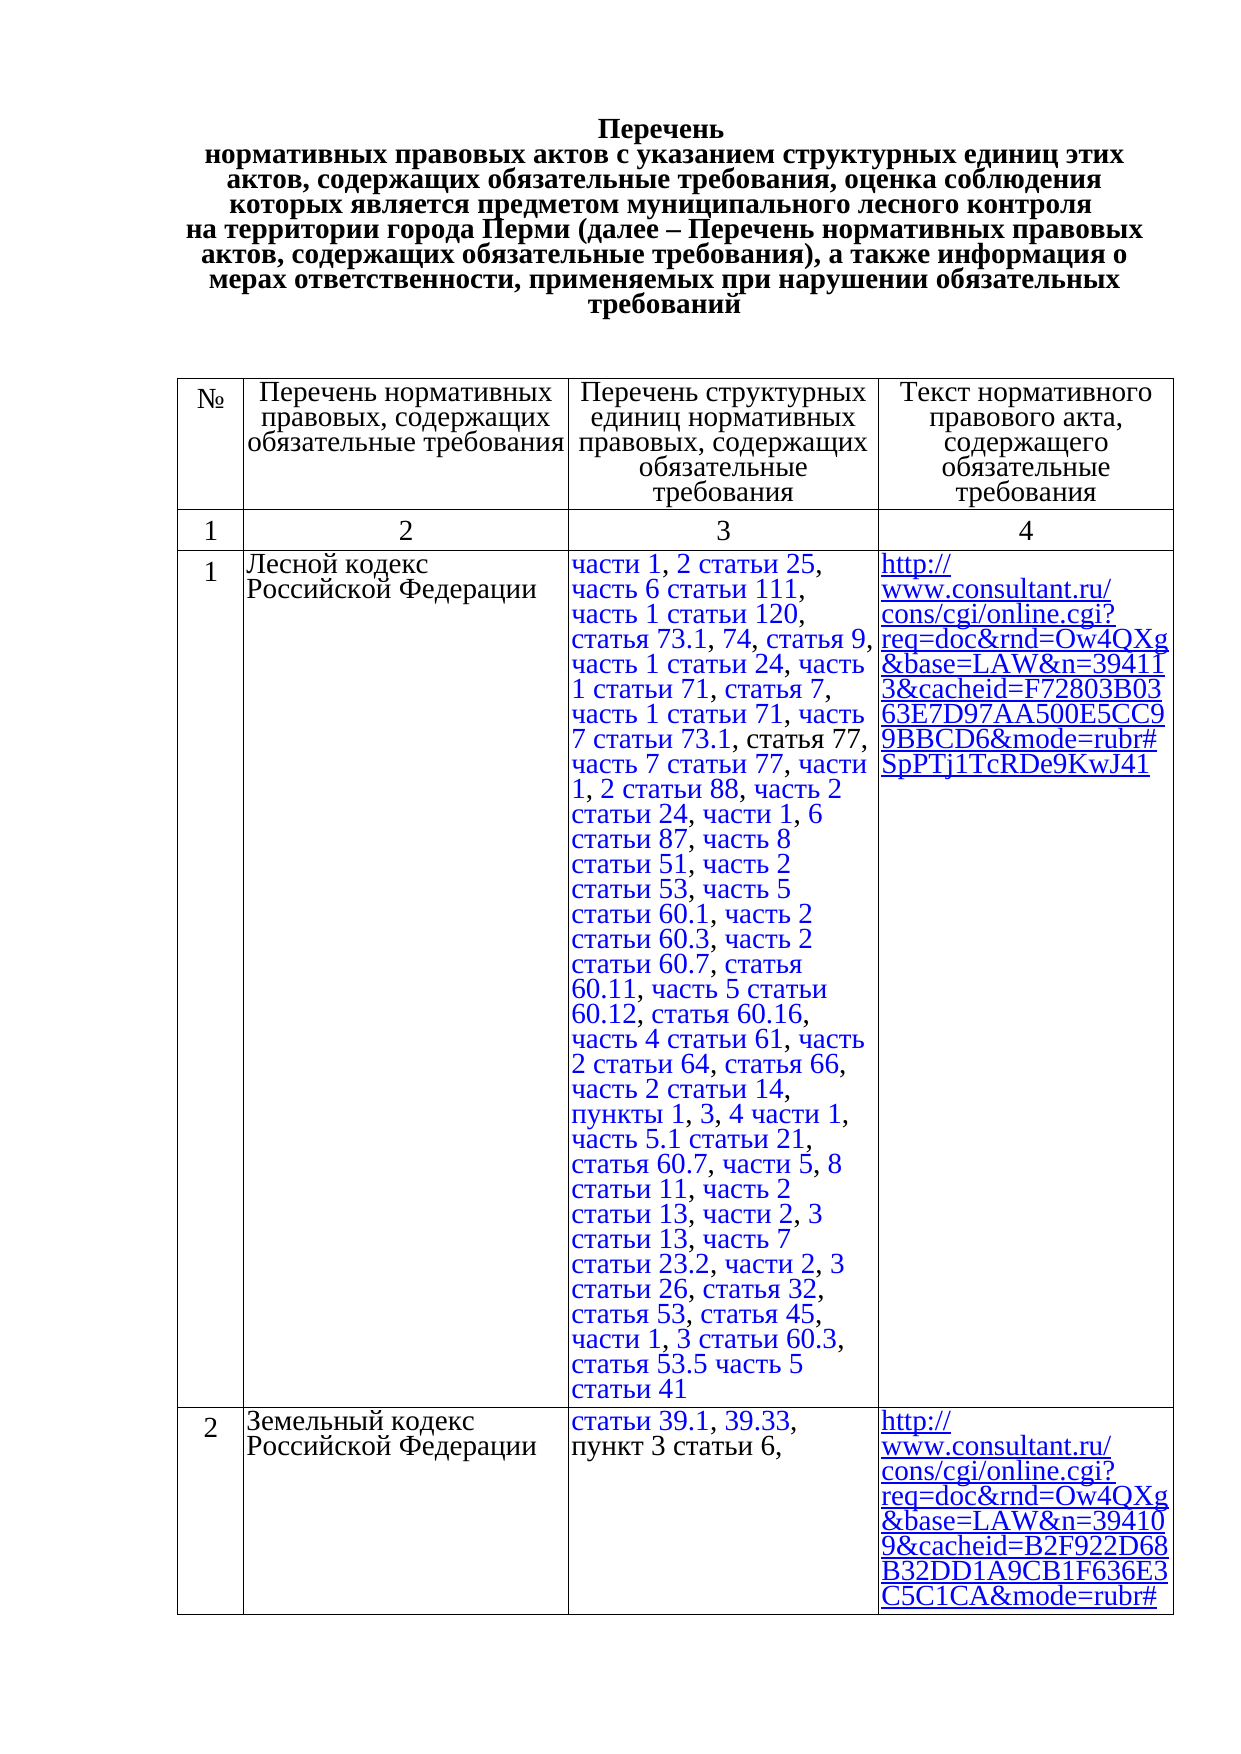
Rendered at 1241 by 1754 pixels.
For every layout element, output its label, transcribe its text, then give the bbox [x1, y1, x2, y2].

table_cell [569, 1408, 878, 1613]
table_cell 3 [569, 510, 878, 550]
table_header Перечень нормативных правовых, содержащих обязательные требования [244, 379, 568, 509]
table_header Перечень структурных единиц нормативных правовых, содержащих обязательные требования [569, 379, 878, 509]
table_cell http://www.consultant.ru/cons/cgi/online.cgi?req=doc&rnd=Ow4QXg&base=LAW&n=394113&cacheid=F72803B0363E7D97AA500E5CC99BBCD6&mode=rubr#SpPTj1TcRDe9KwJ41 [879, 551, 1173, 1407]
table_header Текст нормативного правового акта, содержащего обязательные требования [879, 379, 1173, 509]
table_header № [178, 379, 243, 509]
table_cell 1 [178, 551, 243, 1407]
text Перечень нормативных правовых актов с указанием структурных единиц этих актов, содержащих обязательные требования, оценка соблюдения которых является предметом муниципального лесного контроля на территории города Перми (далее – Перечень нормативных правовых актов, содержащих обязательные требования), а также информация о мерах ответственности, применяемых при нарушении обязательных требований [177, 118, 1152, 318]
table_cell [879, 1408, 1173, 1613]
table_cell 2 [178, 1408, 243, 1613]
table_cell 4 [879, 510, 1173, 550]
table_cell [244, 1408, 568, 1613]
table_cell части 1, 2 статьи 25, часть 6 статьи 111, часть 1 статьи 120, статья 73.1, 74, статья 9, часть 1 статьи 24, часть 1 статьи 71, статья 7, часть 1 статьи 71, часть 7 статьи 73.1, статья 77, часть 7 статьи 77, части 1, 2 статьи 88, часть 2 статьи 24, части 1, 6 статьи 87, часть 8 статьи 51, часть 2 статьи 53, часть 5 статьи 60.1, часть 2 статьи 60.3, часть 2 статьи 60.7, статья 60.11, часть 5 статьи 60.12, статья 60.16, часть 4 статьи 61, часть 2 статьи 64, статья 66, часть 2 статьи 14, пункты 1, 3, 4 части 1, часть 5.1 статьи 21, статья 60.7, части 5, 8 статьи 11, часть 2 статьи 13, части 2, 3 статьи 13, часть 7 статьи 23.2, части 2, 3 статьи 26, статья 32, статья 53, статья 45, части 1, 3 статьи 60.3, статья 53.5 часть 5 статьи 41 [569, 551, 878, 1407]
table_cell Лесной кодекс Российской Федерации [244, 551, 568, 1407]
table_cell 2 [244, 510, 568, 550]
table_cell 1 [178, 510, 243, 550]
